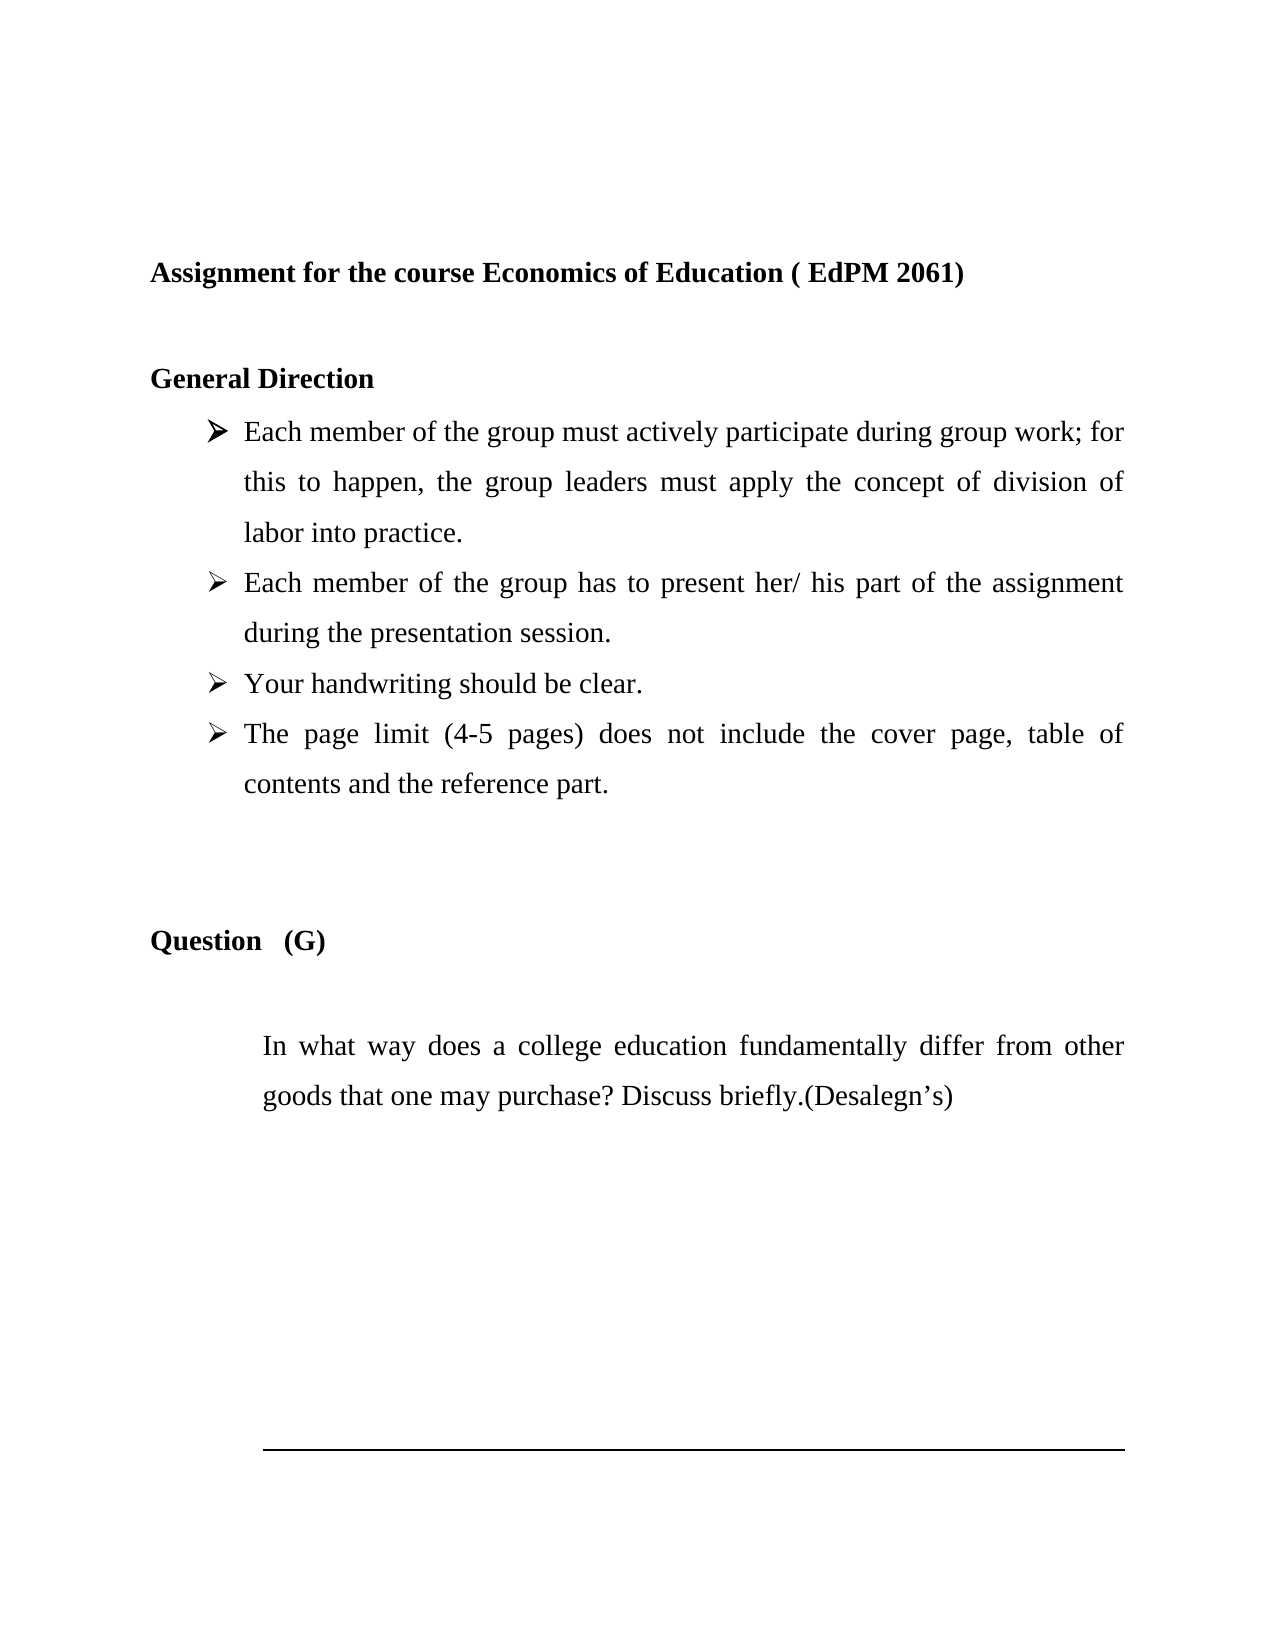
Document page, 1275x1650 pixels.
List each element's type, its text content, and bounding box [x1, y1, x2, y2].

list Each member of the group has to present her/ his part of the assignment during the presentation session. [206, 565, 1125, 649]
text General Direction [150, 361, 1125, 395]
text In what way does a college education fundamentally differ from other goods that one may purchase? Discuss briefly.(Desalegn’s) [262, 1028, 1125, 1112]
list The page limit (4-5 pages) does not include the cover page, table of contents and the reference part. [206, 716, 1125, 800]
list Each member of the group must actively participate during group work; for this to happen, the group leaders must apply the concept of division of labor into practice. [206, 414, 1125, 548]
list Your handwriting should be clear. [206, 666, 1125, 699]
text Assignment for the course Economics of Education ( EdPM 2061) [150, 256, 1125, 289]
text Question (G) [150, 923, 1125, 956]
